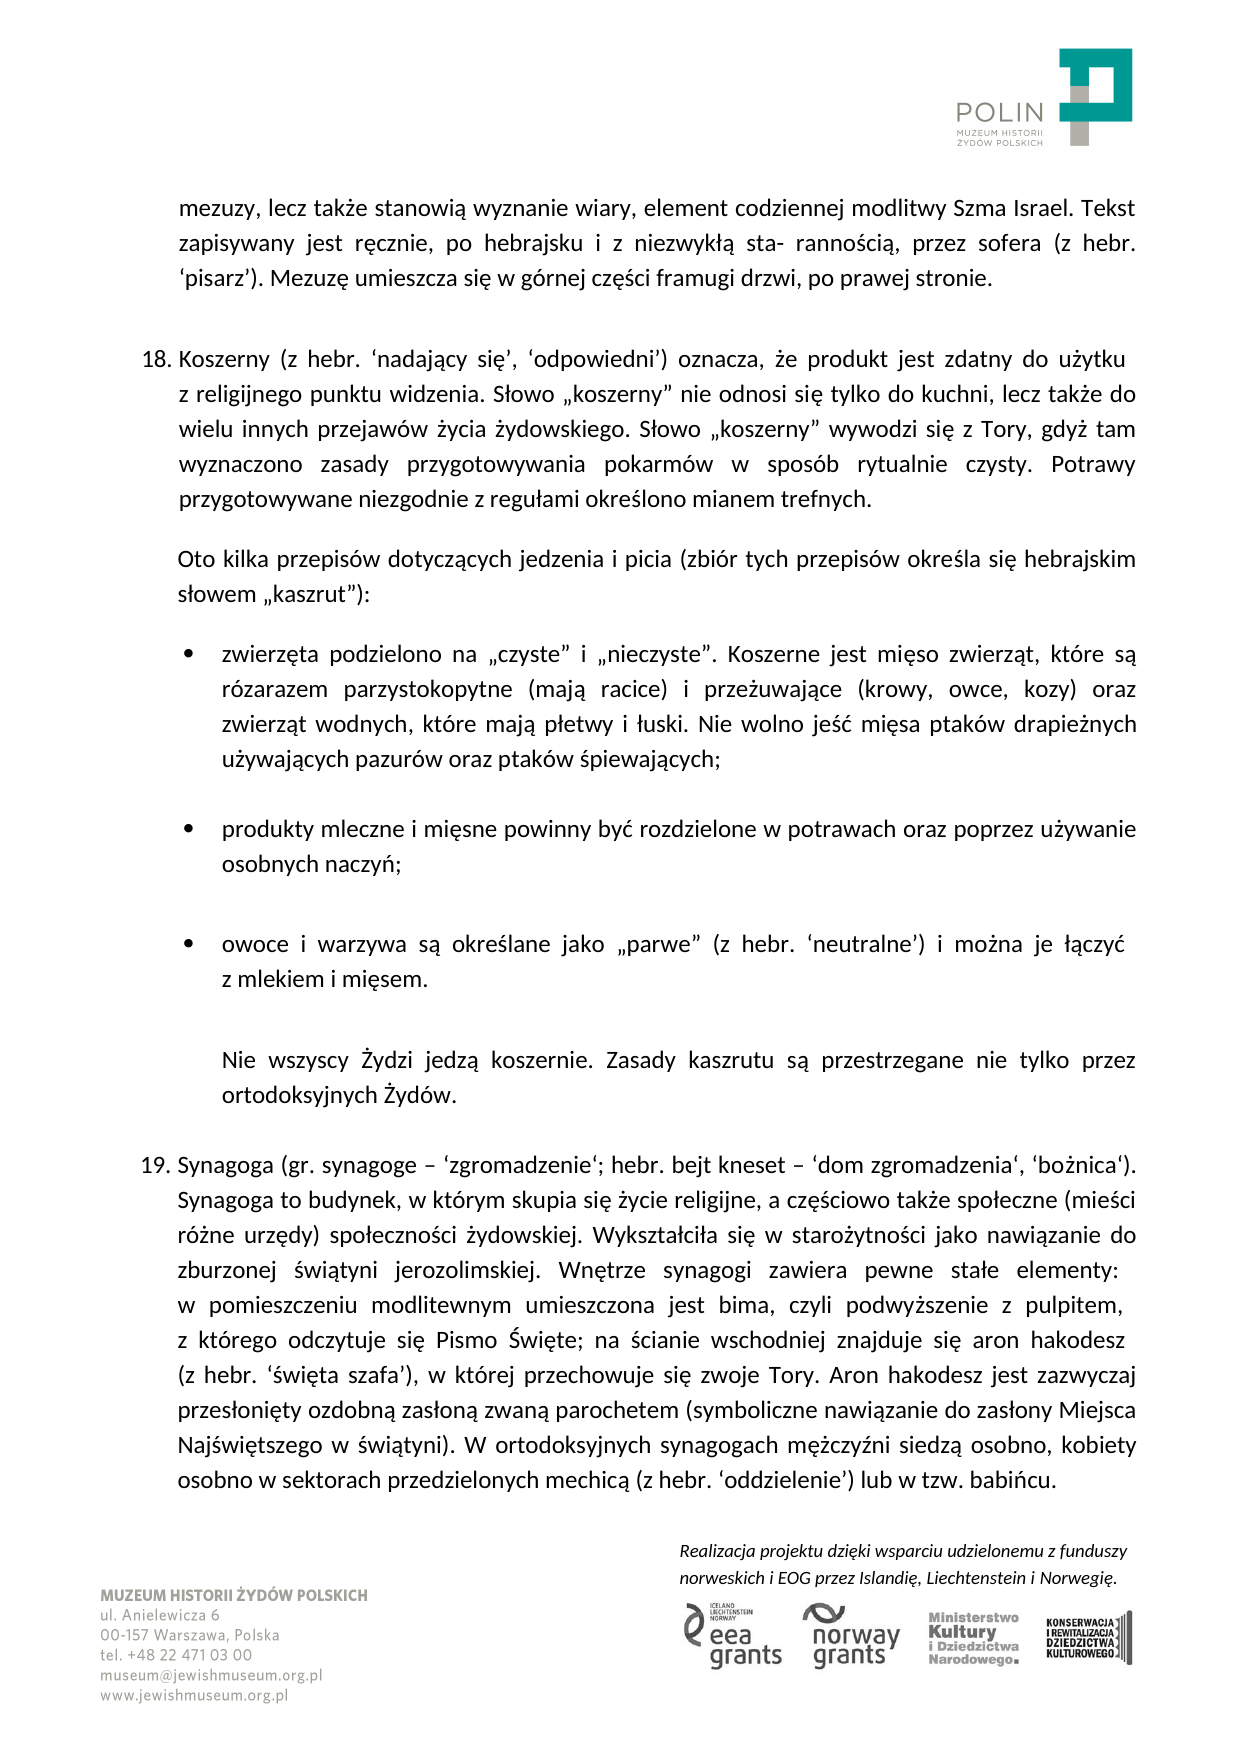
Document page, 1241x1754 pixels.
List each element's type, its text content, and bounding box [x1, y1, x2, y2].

picture [95, 1583, 409, 1709]
list Koszerny (z hebr. ‘nadający się’, ‘odpowiedni’) oznacza, że produkt jest zdatny do użytku z religijnego punktu widzenia. Słowo „koszerny” nie odnosi się tylko do kuchni, lecz także do wielu innych przejawów życia żydowskiego. Słowo „koszerny” wywodzi się z Tory, gdyż tam wyznaczono zasady przygotowywania pokarmów w sposób rytualnie czysty. Potrawy przygotowywane niezgodnie z regułami określono mianem trefnych. [141, 343, 1137, 513]
list Nie wszyscy Żydzi jedzą koszernie. Zasady kaszrutu są przestrzegane nie tylko przez ortodoksyjnych Żydów. [222, 1044, 1137, 1110]
list produkty mleczne i mięsne powinny być rozdzielone w potrawach oraz poprzez używanie osobnych naczyń; [184, 813, 1137, 878]
text Oto kilka przepisów dotyczących jedzenia i picia (zbiór tych przepisów określa się hebrajskim słowem „kaszrut”): [177, 543, 1137, 608]
list Synagoga (gr. synagoge – ‘zgromadzenie‘; hebr. bejt kneset – ‘dom zgromadzenia‘, ‘bożnica‘). Synagoga to budynek, w którym skupia się życie religijne, a częściowo także społeczne (mieści różne urzędy) społeczności żydowskiej. Wykształciła się w starożytności jako nawiązanie do zburzonej świątyni jerozolimskiej. Wnętrze synagogi zawiera pewne stałe elementy: w pomieszczeniu modlitewnym umieszczona jest bima, czyli podwyższenie z pulpitem, z którego odczytuje się Pismo Święte; na ścianie wschodniej znajduje się aron hakodesz (z hebr. ‘święta szafa’), w której przechowuje się zwoje Tory. Aron hakodesz jest zazwyczaj przesłonięty ozdobną zasłoną zwaną parochetem (symboliczne nawiązanie do zasłony Miejsca Najświętszego w świątyni). W ortodoksyjnych synagogach mężczyźni siedzą osobno, kobiety osobno w sektorach przedzielonych mechicą (z hebr. ‘oddzielenie’) lub w tzw. babińcu. [140, 1149, 1137, 1495]
list owoce i warzywa są określane jako „parwe” (z hebr. ‘neutralne’) i można je łączyć z mlekiem i mięsem. [184, 928, 1137, 994]
list zwierzęta podzielono na „czyste” i „nieczyste”. Koszerne jest mięso zwierząt, które są rózarazem parzystokopytne (mają racice) i przeżuwające (krowy, owce, kozy) oraz zwierząt wodnych, które mają płetwy i łuski. Nie wolno jeść mięsa ptaków drapieżnych używających pazurów oraz ptaków śpiewających; [184, 638, 1137, 773]
picture [941, 34, 1150, 164]
picture [679, 1592, 1152, 1675]
